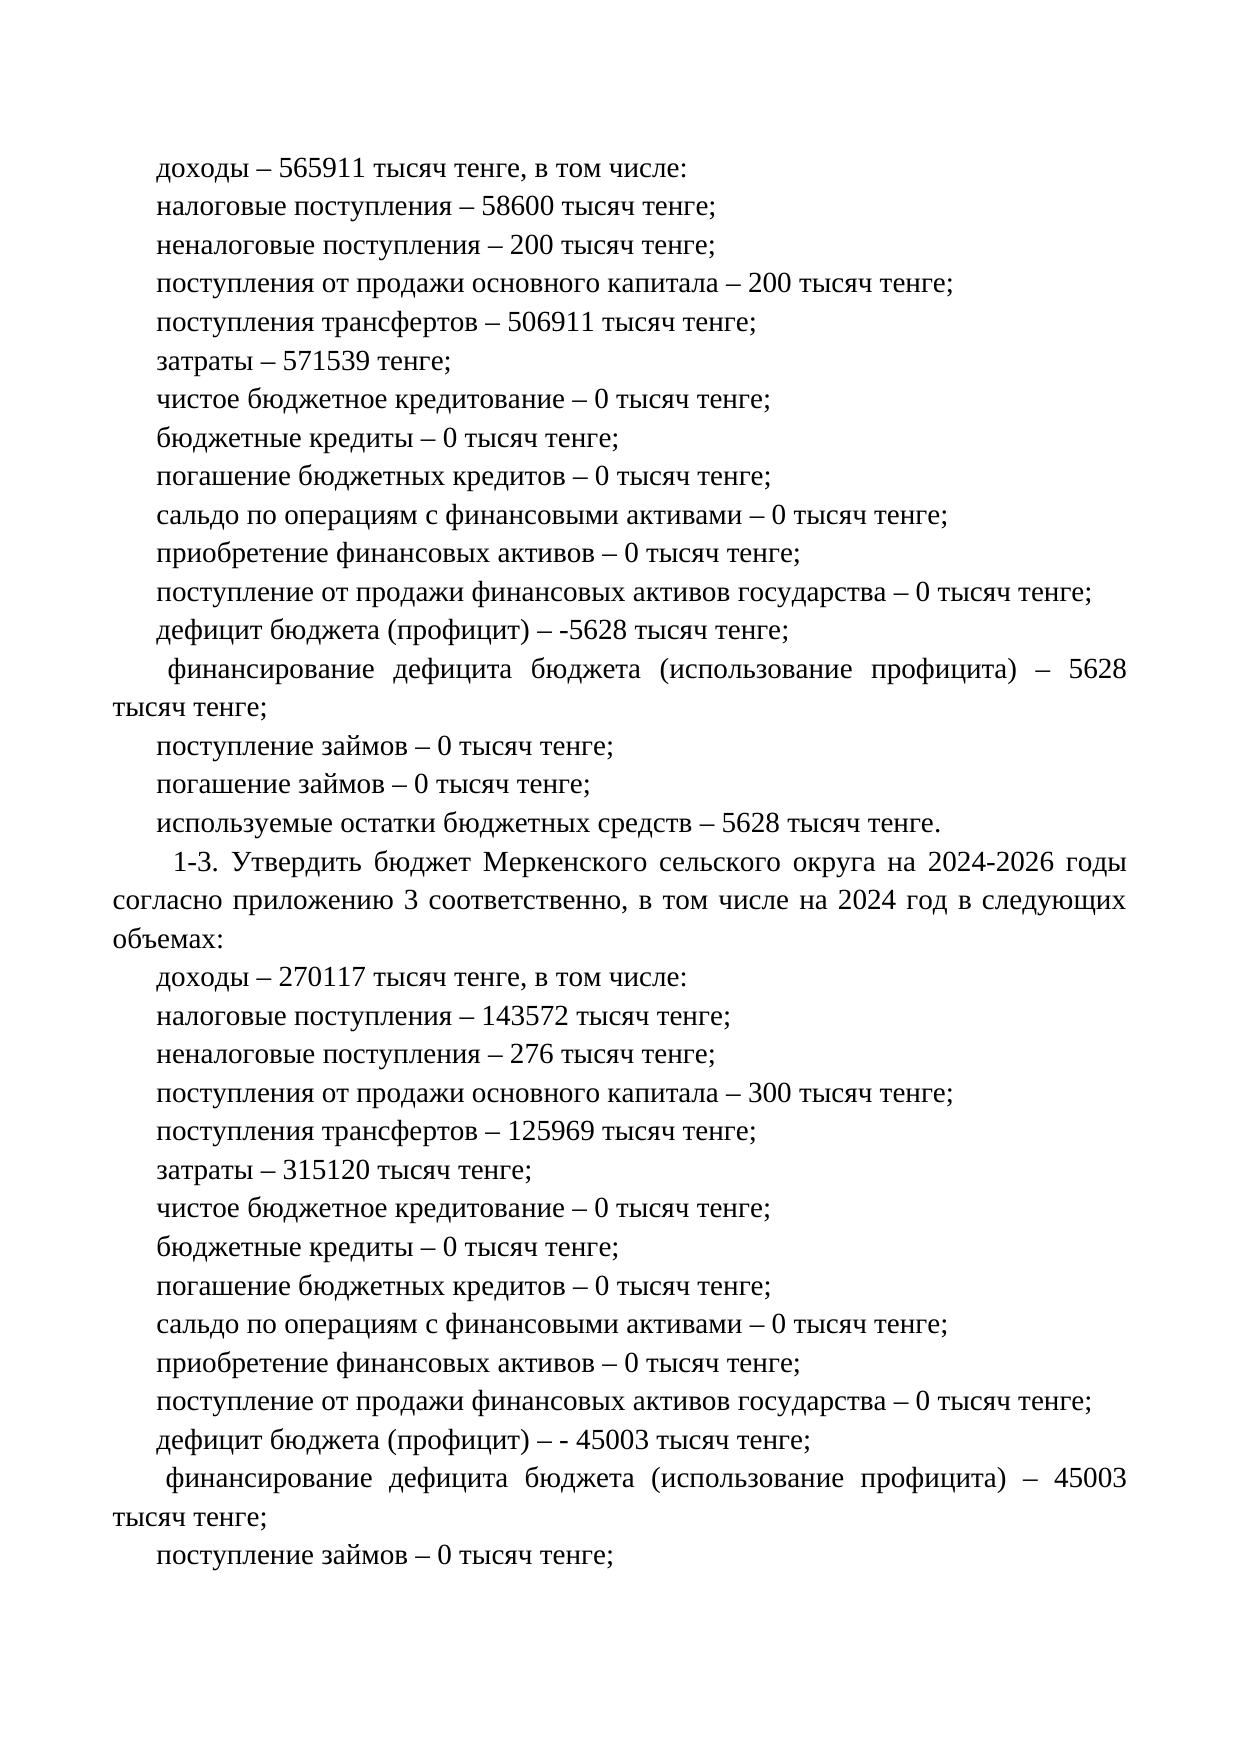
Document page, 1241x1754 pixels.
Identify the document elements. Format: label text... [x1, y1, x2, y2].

text доходы – 565911 тысяч тенге, в том числе: [112, 150, 1128, 183]
text поступления трансфертов – 125969 тысяч тенге; [112, 1113, 1128, 1147]
text приобретение финансовых активов – 0 тысяч тенге; [112, 535, 1128, 569]
text дефицит бюджета (профицит) – - 45003 тысяч тенге; [112, 1422, 1128, 1455]
text используемые остатки бюджетных средств – 5628 тысяч тенге. [112, 805, 1128, 839]
text налоговые поступления – 143572 тысяч тенге; [112, 998, 1128, 1031]
text поступления трансфертов – 506911 тысяч тенге; [112, 304, 1128, 338]
text погашение бюджетных кредитов – 0 тысяч тенге; [112, 1268, 1128, 1301]
text поступление от продажи финансовых активов государства – 0 тысяч тенге; [112, 1383, 1128, 1417]
text погашение займов – 0 тысяч тенге; [112, 767, 1128, 800]
text затраты – 571539 тенге; [112, 343, 1128, 376]
text поступление займов – 0 тысяч тенге; [112, 1537, 1128, 1571]
text неналоговые поступления – 200 тысяч тенге; [112, 227, 1128, 261]
text поступление от продажи финансовых активов государства – 0 тысяч тенге; [112, 574, 1128, 607]
text сальдо по операциям с финансовыми активами – 0 тысяч тенге; [112, 1306, 1128, 1340]
text доходы – 270117 тысяч тенге, в том числе: [112, 959, 1128, 993]
text поступления от продажи основного капитала – 300 тысяч тенге; [112, 1075, 1128, 1108]
text дефицит бюджета (профицит) – -5628 тысяч тенге; [112, 612, 1128, 646]
text погашение бюджетных кредитов – 0 тысяч тенге; [112, 458, 1128, 492]
text затраты – 315120 тысяч тенге; [112, 1152, 1128, 1186]
text финансирование дефицита бюджета (использование профицита) – 45003 тысяч тенге; [112, 1460, 1128, 1532]
text чистое бюджетное кредитование – 0 тысяч тенге; [112, 1191, 1128, 1224]
text 1-3. Утвердить бюджет Меркенского сельского округа на 2024-2026 годы согласно приложению 3 соответственно, в том числе на 2024 год в следующих объемах: [112, 844, 1128, 954]
text бюджетные кредиты – 0 тысяч тенге; [112, 1229, 1128, 1263]
text сальдо по операциям с финансовыми активами – 0 тысяч тенге; [112, 497, 1128, 530]
text приобретение финансовых активов – 0 тысяч тенге; [112, 1345, 1128, 1378]
text чистое бюджетное кредитование – 0 тысяч тенге; [112, 381, 1128, 415]
text поступление займов – 0 тысяч тенге; [112, 728, 1128, 762]
text бюджетные кредиты – 0 тысяч тенге; [112, 420, 1128, 453]
text поступления от продажи основного капитала – 200 тысяч тенге; [112, 266, 1128, 299]
text финансирование дефицита бюджета (использование профицита) – 5628 тысяч тенге; [112, 651, 1128, 723]
text налоговые поступления – 58600 тысяч тенге; [112, 188, 1128, 222]
text неналоговые поступления – 276 тысяч тенге; [112, 1036, 1128, 1070]
